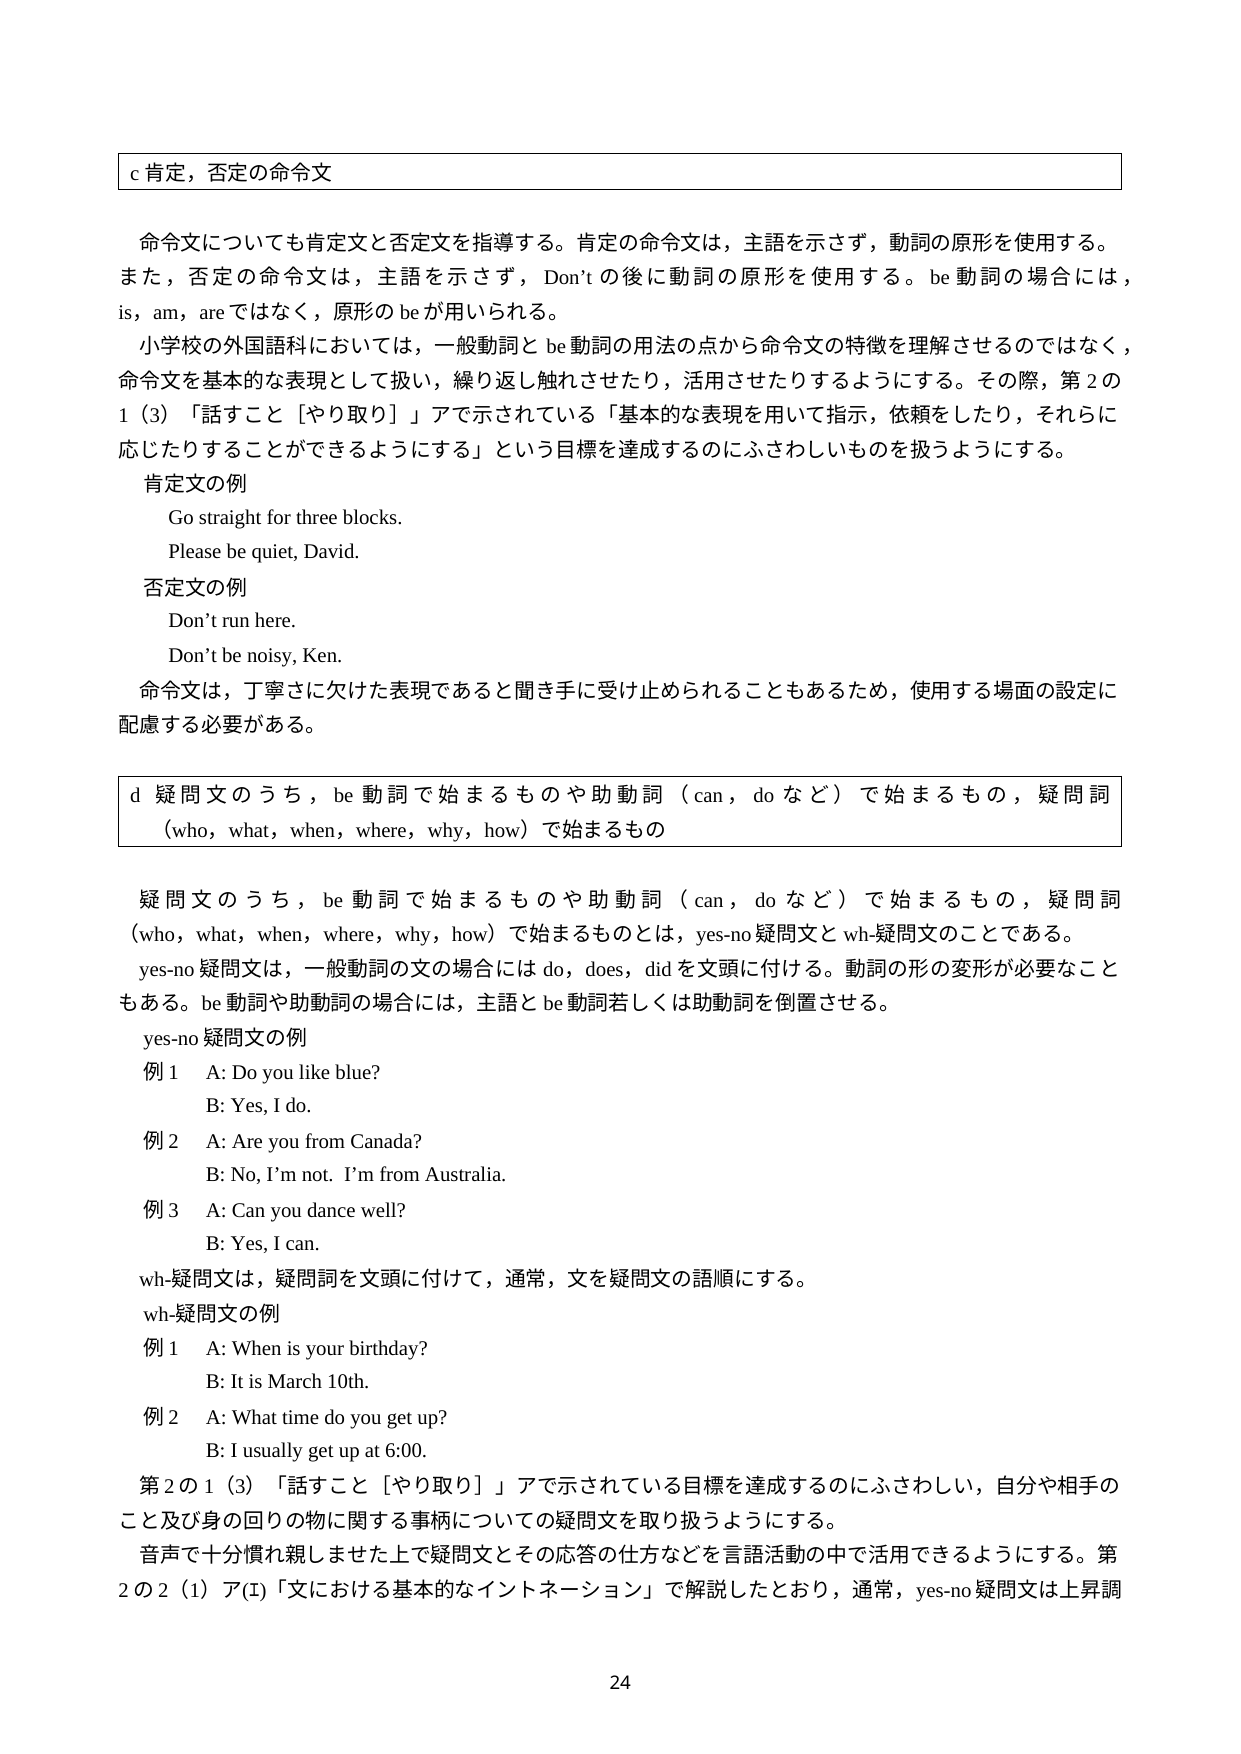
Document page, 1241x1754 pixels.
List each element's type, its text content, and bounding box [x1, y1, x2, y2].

text 命令文についても肯定文と否定文を指導する。肯定の命令文は，主語を示さず，動詞の原形を使用する。また，否定の命令文は，主語を示さず，Don’tの後に動詞の原形を使用する。be動詞の場合には，is，am，areではなく，原形のbeが用いられる。 [118, 224, 1122, 327]
text 命令文は，丁寧さに欠けた表現であると聞き手に受け止められることもあるため，使用する場面の設定に配慮する必要がある。 [118, 672, 1122, 741]
text wh-疑問文の例 [143, 1295, 1122, 1329]
text 疑問文のうち，be動詞で始まるものや助動詞（can，doなど）で始まるもの，疑問詞（who，what，when，where，why，how）で始まるものとは，yes-no疑問文とwh-疑問文のことである。 [118, 881, 1122, 950]
text B: I usually get up at 6:00. [143, 1433, 1122, 1467]
text 小学校の外国語科においては，一般動詞とbe動詞の用法の点から命令文の特徴を理解させるのではなく，命令文を基本的な表現として扱い，繰り返し触れさせたり，活用させたりするようにする。その際，第2の1（3）「話すこと［やり取り］」アで示されている「基本的な表現を用いて指示，依頼をしたり，それらに応じたりすることができるようにする」という目標を達成するのにふさわしいものを扱うようにする。 [118, 327, 1122, 465]
text B: Yes, I do. [143, 1088, 1122, 1122]
text B: It is March 10th. [143, 1364, 1122, 1398]
text yes-no疑問文は，一般動詞の文の場合にはdo，does，didを文頭に付ける。動詞の形の変形が必要なこともある。be 動詞や助動詞の場合には，主語とbe動詞若しくは助動詞を倒置させる。 [118, 950, 1122, 1019]
text yes-no疑問文の例 [143, 1019, 1122, 1053]
text 例2 A: What time do you get up? [143, 1398, 1122, 1433]
text 肯定文の例 [143, 465, 1122, 500]
text Please be quiet, David. [168, 534, 1122, 569]
text 例3 A: Can you dance well? [143, 1191, 1122, 1226]
text B: Yes, I can. [143, 1226, 1122, 1260]
table_header d 疑問文のうち，be動詞で始まるものや助動詞（can，doなど）で始まるもの，疑問詞（who，what，when，where，why，how）で始まるもの [119, 777, 1121, 846]
table_header c 肯定，否定の命令文 [119, 154, 1121, 188]
text 例1 A: When is your birthday? [143, 1329, 1122, 1364]
text 否定文の例 [143, 569, 1122, 603]
text Go straight for three blocks. [168, 500, 1122, 534]
text 例2 A: Are you from Canada? [143, 1122, 1122, 1157]
text wh-疑問文は，疑問詞を文頭に付けて，通常，文を疑問文の語順にする。 [118, 1260, 1122, 1295]
text Don’t run here. [168, 603, 1122, 638]
text 第2の1（3）「話すこと［やり取り］」アで示されている目標を達成するのにふさわしい，自分や相手のこと及び身の回りの物に関する事柄についての疑問文を取り扱うようにする。 [118, 1467, 1122, 1536]
text 例1 A: Do you like blue? [143, 1053, 1122, 1088]
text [118, 1536, 1122, 1605]
text B: No, I’m not. I’m from Australia. [143, 1157, 1122, 1191]
text Don’t be noisy, Ken. [168, 638, 1122, 672]
